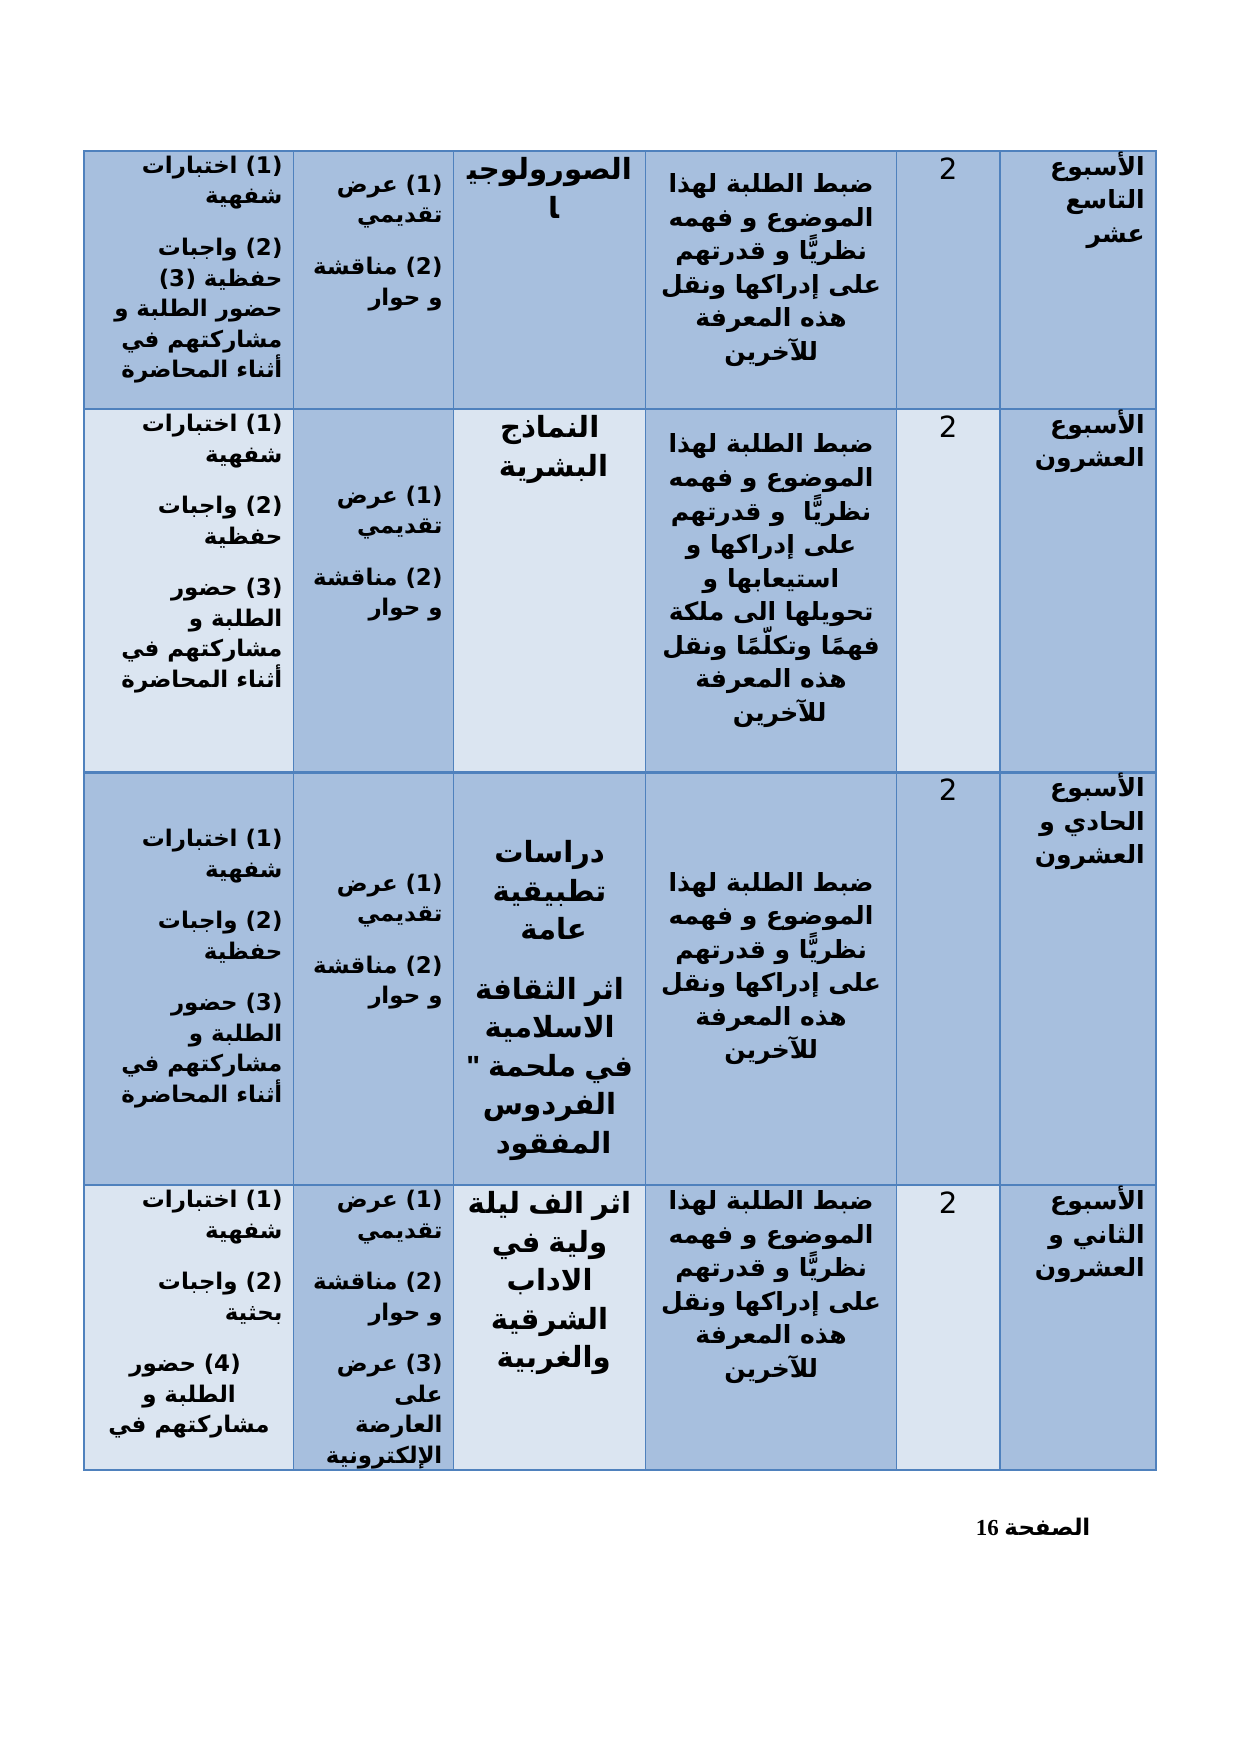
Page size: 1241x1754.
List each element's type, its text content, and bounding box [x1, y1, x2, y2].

table_cell دراسات تطبيقية عامة اثر الثقافة الاسلامية في ملحمة " الفردوس المفقود [454, 774, 645, 1184]
table_cell 2 [897, 152, 999, 408]
table_cell الأسبوع العشرون [1001, 410, 1155, 771]
table_cell (1) اختبارات شفهية (2) واجبات حفظية (3) حضور الطلبة و مشاركتهم في أثناء المحاضرة [85, 774, 293, 1184]
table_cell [294, 1186, 453, 1469]
table_cell (1) عرض تقديمي (2) مناقشة و حوار [294, 774, 453, 1184]
table_cell ضبط الطلبة لهذا الموضوع و فهمه نظريًّا و قدرتهم على إدراكها ونقل هذه المعرفة للآخرين [646, 774, 896, 1184]
table_cell النماذج البشرية [454, 410, 645, 771]
table_cell (1) عرض تقديمي (2) مناقشة و حوار [294, 410, 453, 771]
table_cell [1001, 1186, 1155, 1469]
table_cell 2 [897, 410, 999, 771]
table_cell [85, 1186, 293, 1469]
table_cell الأسبوع التاسع عشر [1001, 152, 1155, 408]
table_cell ضبط الطلبة لهذا الموضوع و فهمه نظريًّا و قدرتهم على إدراكها و استيعابها و تحويلها الى ملكة فهمًا وتكلّمًا ونقل هذه المعرفة للآخرين [646, 410, 896, 771]
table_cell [646, 1186, 896, 1469]
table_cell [85, 152, 293, 408]
table_cell (1) اختبارات شفهية (2) واجبات حفظية (3) حضور الطلبة و مشاركتهم في أثناء المحاضرة [85, 410, 293, 771]
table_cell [294, 152, 453, 408]
table_cell الصورولوجيا [454, 152, 645, 408]
table_cell 2 [897, 774, 999, 1184]
table_cell 2 [897, 1186, 999, 1469]
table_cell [646, 152, 896, 408]
table_cell الأسبوع الحادي و العشرون [1001, 774, 1155, 1184]
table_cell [454, 1186, 645, 1469]
